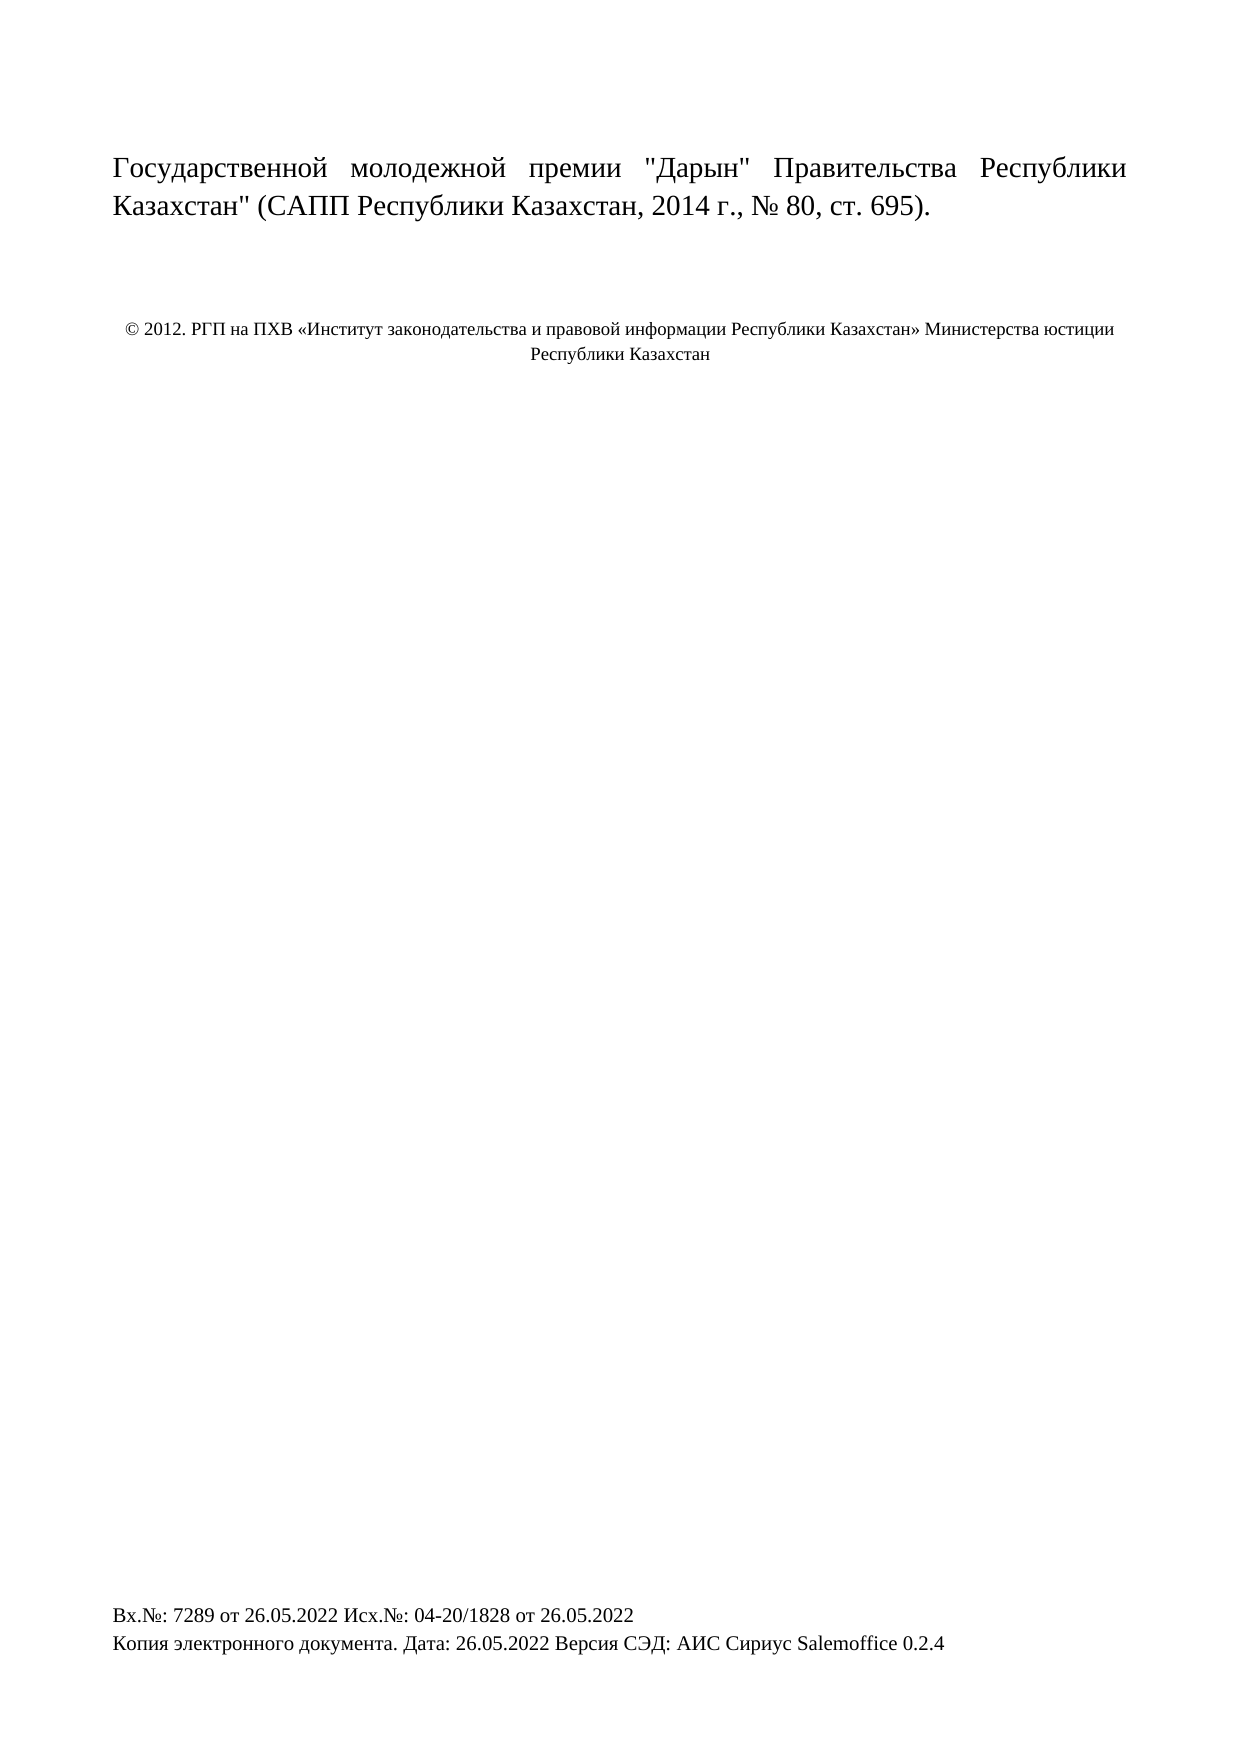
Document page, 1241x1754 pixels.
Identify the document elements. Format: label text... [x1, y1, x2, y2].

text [112, 150, 1128, 222]
text © 2012. РГП на ПХВ «Институт законодательства и правовой информации Республики Казахстан» Министерства юстиции Республики Казахстан [112, 318, 1128, 364]
